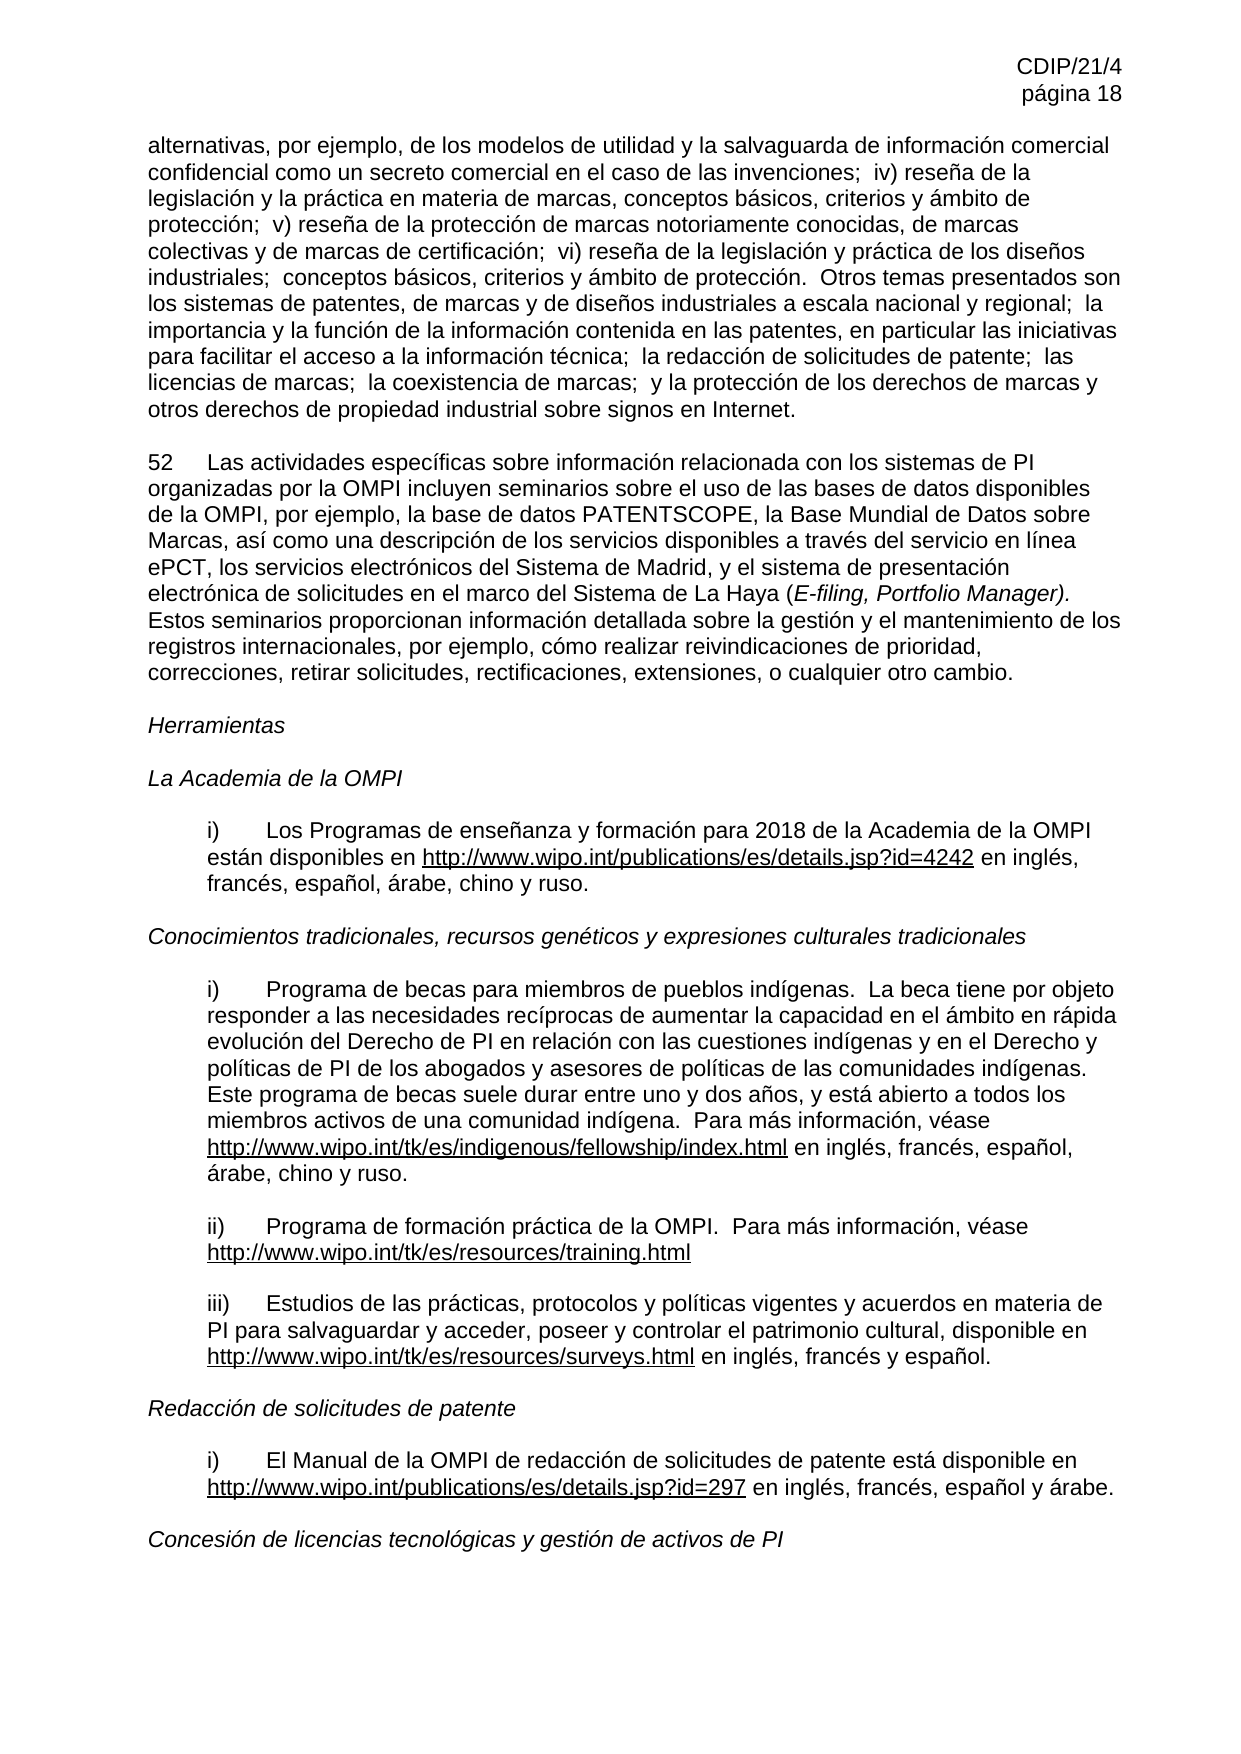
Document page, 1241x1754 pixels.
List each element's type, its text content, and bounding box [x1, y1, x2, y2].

text La Academia de la OMPI [148, 765, 1122, 791]
list i) Los Programas de enseñanza y formación para 2018 de la Academia de la OMPI están disponibles en http://www.wipo.int/publications/es/details.jsp?id=4242 en inglés, francés, español, árabe, chino y ruso. [207, 817, 1122, 896]
text i) El Manual de la OMPI de redacción de solicitudes de patente está disponible en http://www.wipo.int/publications/es/details.jsp?id=297 en inglés, francés, español y árabe. [207, 1447, 1122, 1500]
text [148, 132, 1122, 422]
text Concesión de licencias tecnológicas y gestión de activos de PI [148, 1526, 1122, 1553]
subtitle iii) Estudios de las prácticas, protocolos y políticas vigentes y acuerdos en materia de PI para salvaguardar y acceder, poseer y controlar el patrimonio cultural, disponible en http://www.wipo.int/tk/es/resources/surveys.html en inglés, francés y español. [207, 1290, 1122, 1369]
text Las actividades específicas sobre información relacionada con los sistemas de PI organizadas por la OMPI incluyen seminarios sobre el uso de las bases de datos disponibles de la OMPI, por ejemplo, la base de datos PATENTSCOPE, la Base Mundial de Datos sobre Marcas, así como una descripción de los servicios disponibles a través del servicio en línea ePCT, los servicios electrónicos del Sistema de Madrid, y el sistema de presentación electrónica de solicitudes en el marco del Sistema de La Haya (E-filing, Portfolio Manager). Estos seminarios proporcionan información detallada sobre la gestión y el mantenimiento de los registros internacionales, por ejemplo, cómo realizar reivindicaciones de prioridad, correcciones, retirar solicitudes, rectificaciones, extensiones, o cualquier otro cambio. [148, 448, 1122, 686]
text Herramientas [148, 712, 1122, 738]
text Redacción de solicitudes de patente [148, 1394, 1122, 1421]
text Conocimientos tradicionales, recursos genéticos y expresiones culturales tradicionales [148, 923, 1122, 949]
list ii) Programa de formación práctica de la OMPI. Para más información, véase http://www.wipo.int/tk/es/resources/training.html [207, 1213, 1122, 1265]
list i) Programa de becas para miembros de pueblos indígenas. La beca tiene por objeto responder a las necesidades recíprocas de aumentar la capacidad en el ámbito en rápida evolución del Derecho de PI en relación con las cuestiones indígenas y en el Derecho y políticas de PI de los abogados y asesores de políticas de las comunidades indígenas. Este programa de becas suele durar entre uno y dos años, y está abierto a todos los miembros activos de una comunidad indígena. Para más información, véase http://www.wipo.int/tk/es/indigenous/fellowship/index.html en inglés, francés, español, árabe, chino y ruso. [207, 976, 1122, 1186]
